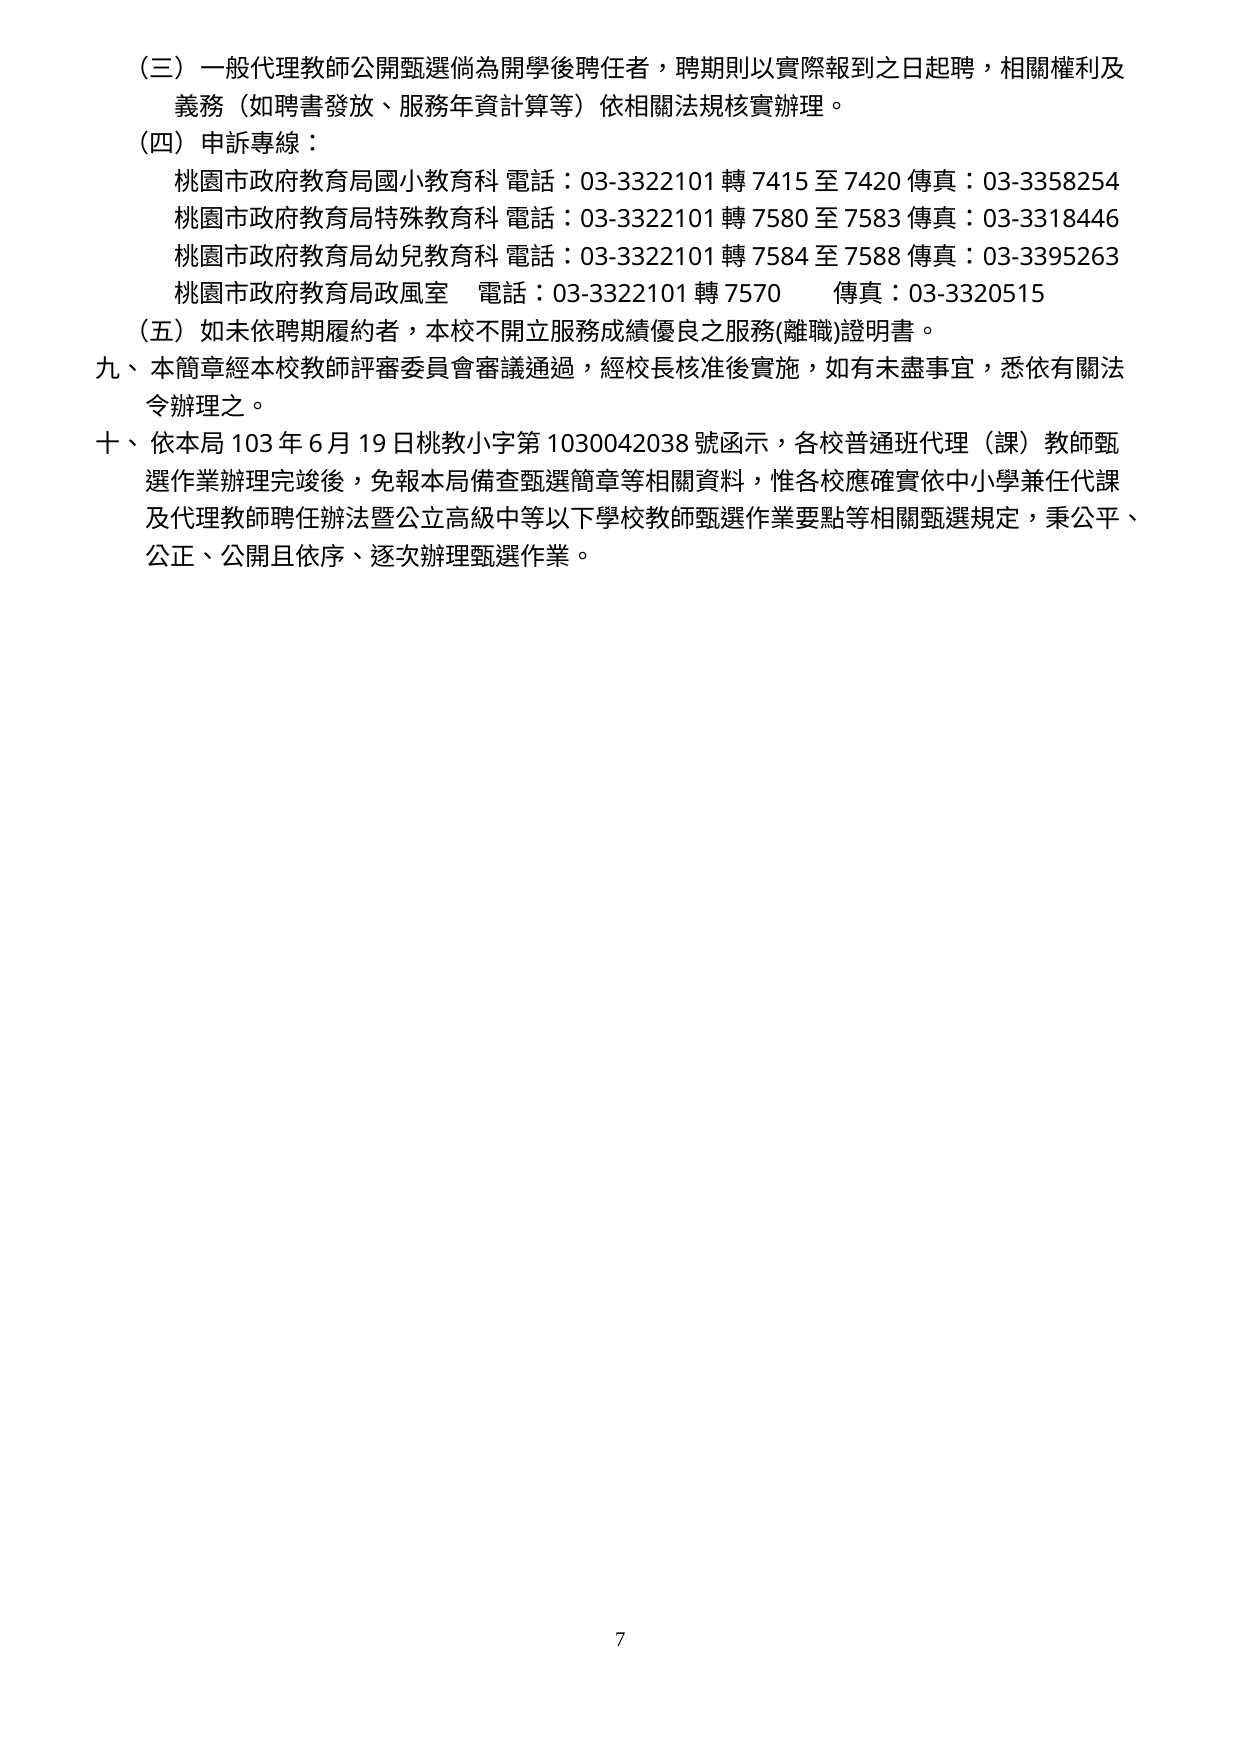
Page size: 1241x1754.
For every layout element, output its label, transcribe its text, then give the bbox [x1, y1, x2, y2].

list 本簡章經本校教師評審委員會審議通過，經校長核准後實施，如有未盡事宜，悉依有關法令辦理之。 [95, 348, 1140, 423]
list 一般代理教師公開甄選倘為開學後聘任者，聘期則以實際報到之日起聘，相關權利及義務（如聘書發放、服務年資計算等）依相關法規核實辦理。 [124, 48, 1140, 123]
list 如未依聘期履約者，本校不開立服務成績優良之服務(離職)證明書。 [124, 310, 1140, 348]
list 依本局103年6月19日桃教小字第1030042038號函示，各校普通班代理（課）教師甄選作業辦理完竣後，免報本局備查甄選簡章等相關資料，惟各校應確實依中小學兼任代課及代理教師聘任辦法暨公立高級中等以下學校教師甄選作業要點等相關甄選規定，秉公平、公正、公開且依序、逐次辦理甄選作業。 [95, 423, 1140, 573]
list 申訴專線： 桃園市政府教育局國小教育科 電話：03-3322101轉7415至7420 傳真：03-3358254 桃園市政府教育局特殊教育科 電話：03-3322101轉7580至7583 傳真：03-3318446 桃園市政府教育局幼兒教育科 電話：03-3322101轉7584至7588 傳真：03-3395263 桃園市政府教育局政風室 電話：03-3322101轉7570 傳真：03-3320515 [124, 123, 1140, 310]
